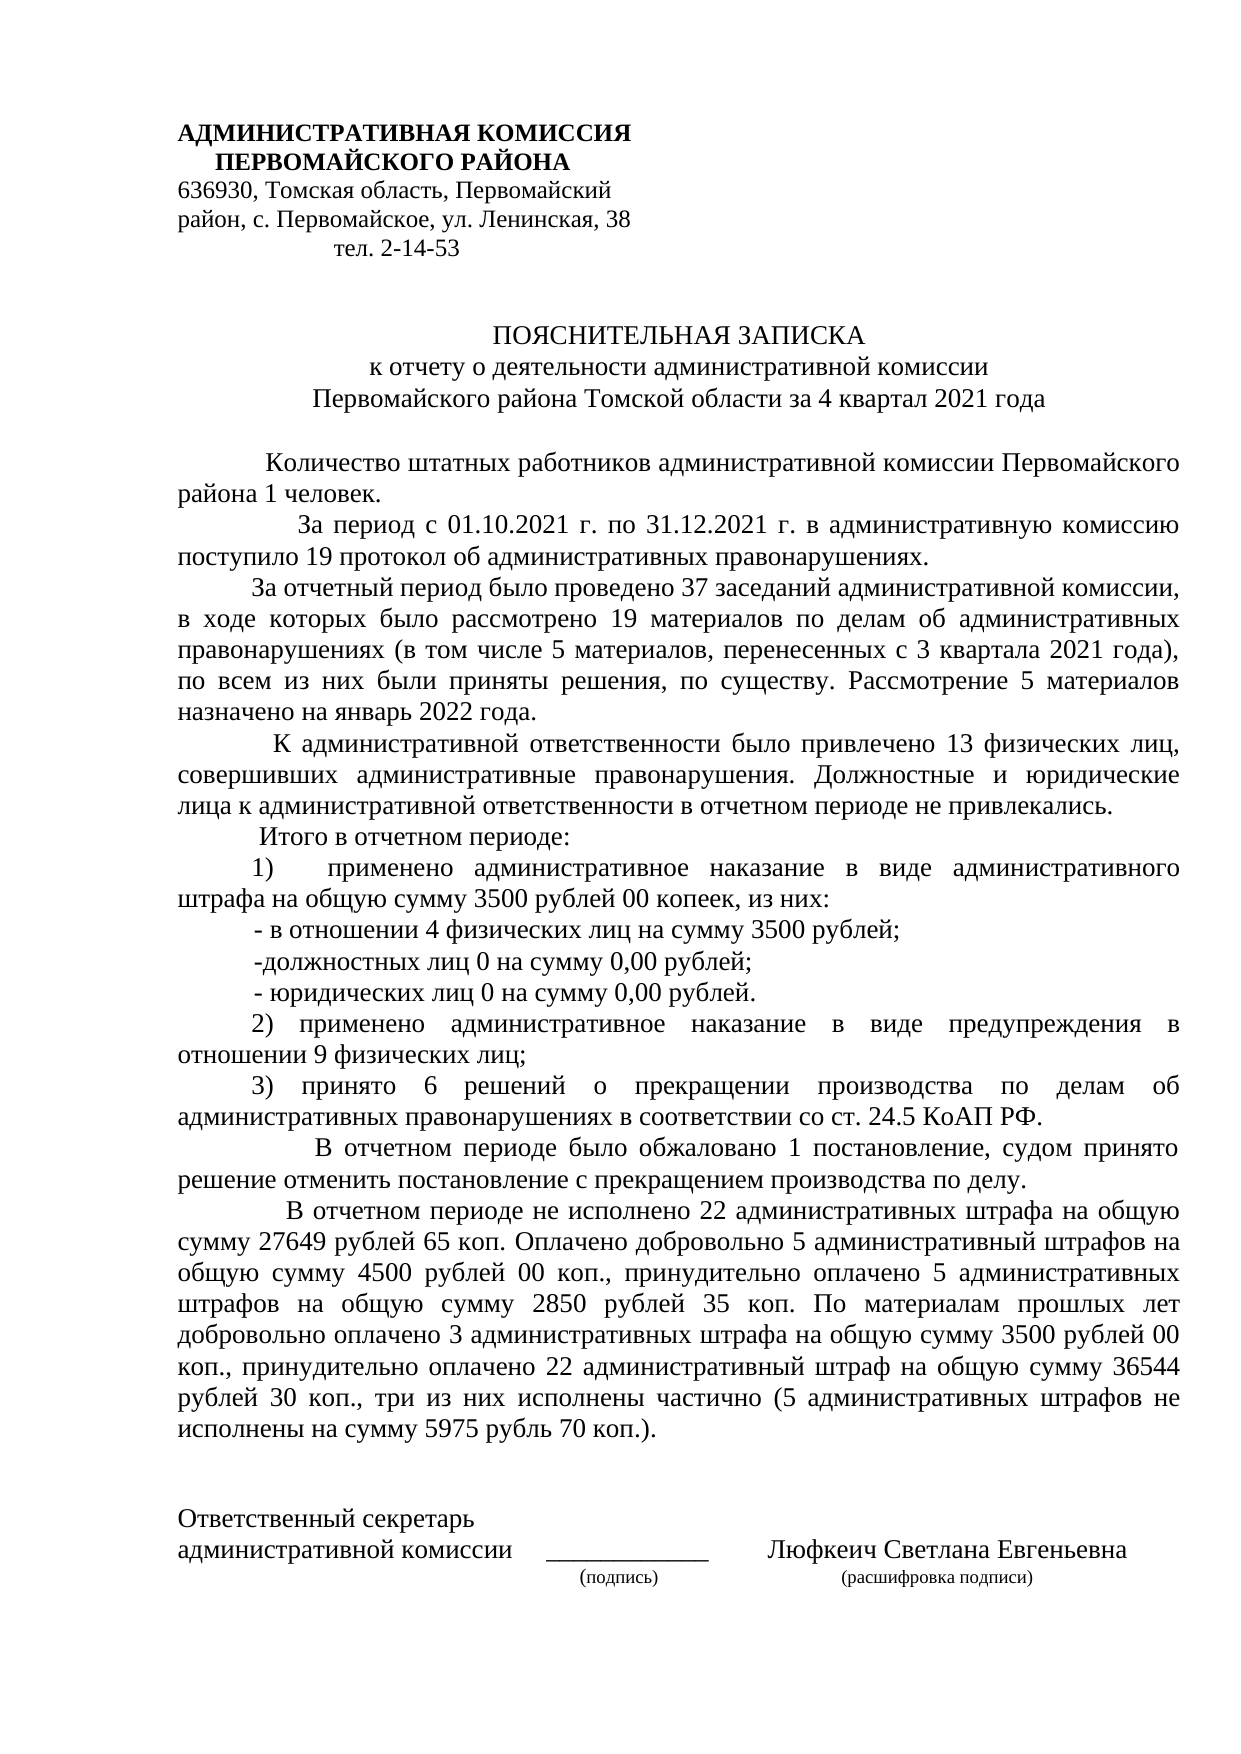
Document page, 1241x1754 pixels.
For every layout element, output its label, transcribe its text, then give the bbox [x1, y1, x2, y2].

text 636930, Томская область, Первомайский [177, 176, 1181, 204]
text Количество штатных работников административной комиссии Первомайского района 1 человек. [177, 446, 1181, 509]
text За период с 01.10.2021 г. по 31.12.2021 г. в административную комиссию поступило 19 протокол об административных правонарушениях. [177, 509, 1181, 571]
text Первомайского района Томской области за 4 квартал 2021 года [177, 382, 1181, 413]
text Итого в отчетном периоде: [177, 820, 1181, 851]
text ПЕРВОМАЙСКОГО РАЙОНА [177, 147, 1181, 176]
text к отчету о деятельности административной комиссии [177, 351, 1181, 382]
text За отчетный период было проведено 37 заседаний административной комиссии, в ходе которых было рассмотрено 19 материалов по делам об административных правонарушениях (в том числе 5 материалов, перенесенных с 3 квартала 2021 года), по всем из них были приняты решения, по существу. Рассмотрение 5 материалов назначено на январь 2022 года. [177, 571, 1181, 727]
text К административной ответственности было привлечено 13 физических лиц, совершивших административные правонарушения. Должностные и юридические лица к административной ответственности в отчетном периоде не привлекались. [177, 727, 1181, 820]
list - в отношении 4 физических лиц на сумму 3500 рублей; [254, 913, 1181, 945]
list применено административное наказание в виде административного штрафа на общую сумму 3500 рублей 00 копеек, из них: [177, 851, 1181, 913]
text В отчетном периоде было обжаловано 1 постановление, судом принято решение отменить постановление с прекращением производства по делу. [177, 1132, 1181, 1194]
text ПОЯСНИТЕЛЬНАЯ ЗАПИСКА [177, 319, 1181, 351]
text АДМИНИСТРАТИВНАЯ КОМИССИЯ [177, 118, 1181, 147]
list - юридических лиц 0 на сумму 0,00 рублей. [254, 976, 1181, 1007]
text Ответственный секретарь [177, 1502, 1181, 1533]
text 3) принято 6 решений о прекращении производства по делам об административных правонарушениях в соответствии со ст. 24.5 КоАП РФ. [177, 1069, 1181, 1132]
text административной комиссии ____________ Люфкеич Светлана Евгеньевна [177, 1533, 1181, 1564]
text 2) применено административное наказание в виде предупреждения в отношении 9 физических лиц; [177, 1007, 1181, 1069]
text тел. 2-14-53 [177, 233, 1181, 262]
text район, с. Первомайское, ул. Ленинская, 38 [177, 204, 1181, 233]
text (подпись) (расшифровка подписи) [177, 1564, 1181, 1588]
list -должностных лиц 0 на сумму 0,00 рублей; [254, 945, 1181, 976]
text В отчетном периоде не исполнено 22 административных штрафа на общую сумму 27649 рублей 65 коп. Оплачено добровольно 5 административный штрафов на общую сумму 4500 рублей 00 коп., принудительно оплачено 5 административных штрафов на общую сумму 2850 рублей 35 коп. По материалам прошлых лет добровольно оплачено 3 административных штрафа на общую сумму 3500 рублей 00 коп., принудительно оплачено 22 административный штраф на общую сумму 36544 рублей 30 коп., три из них исполнены частично (5 административных штрафов не исполнены на сумму 5975 рубль 70 коп.). [177, 1194, 1181, 1443]
